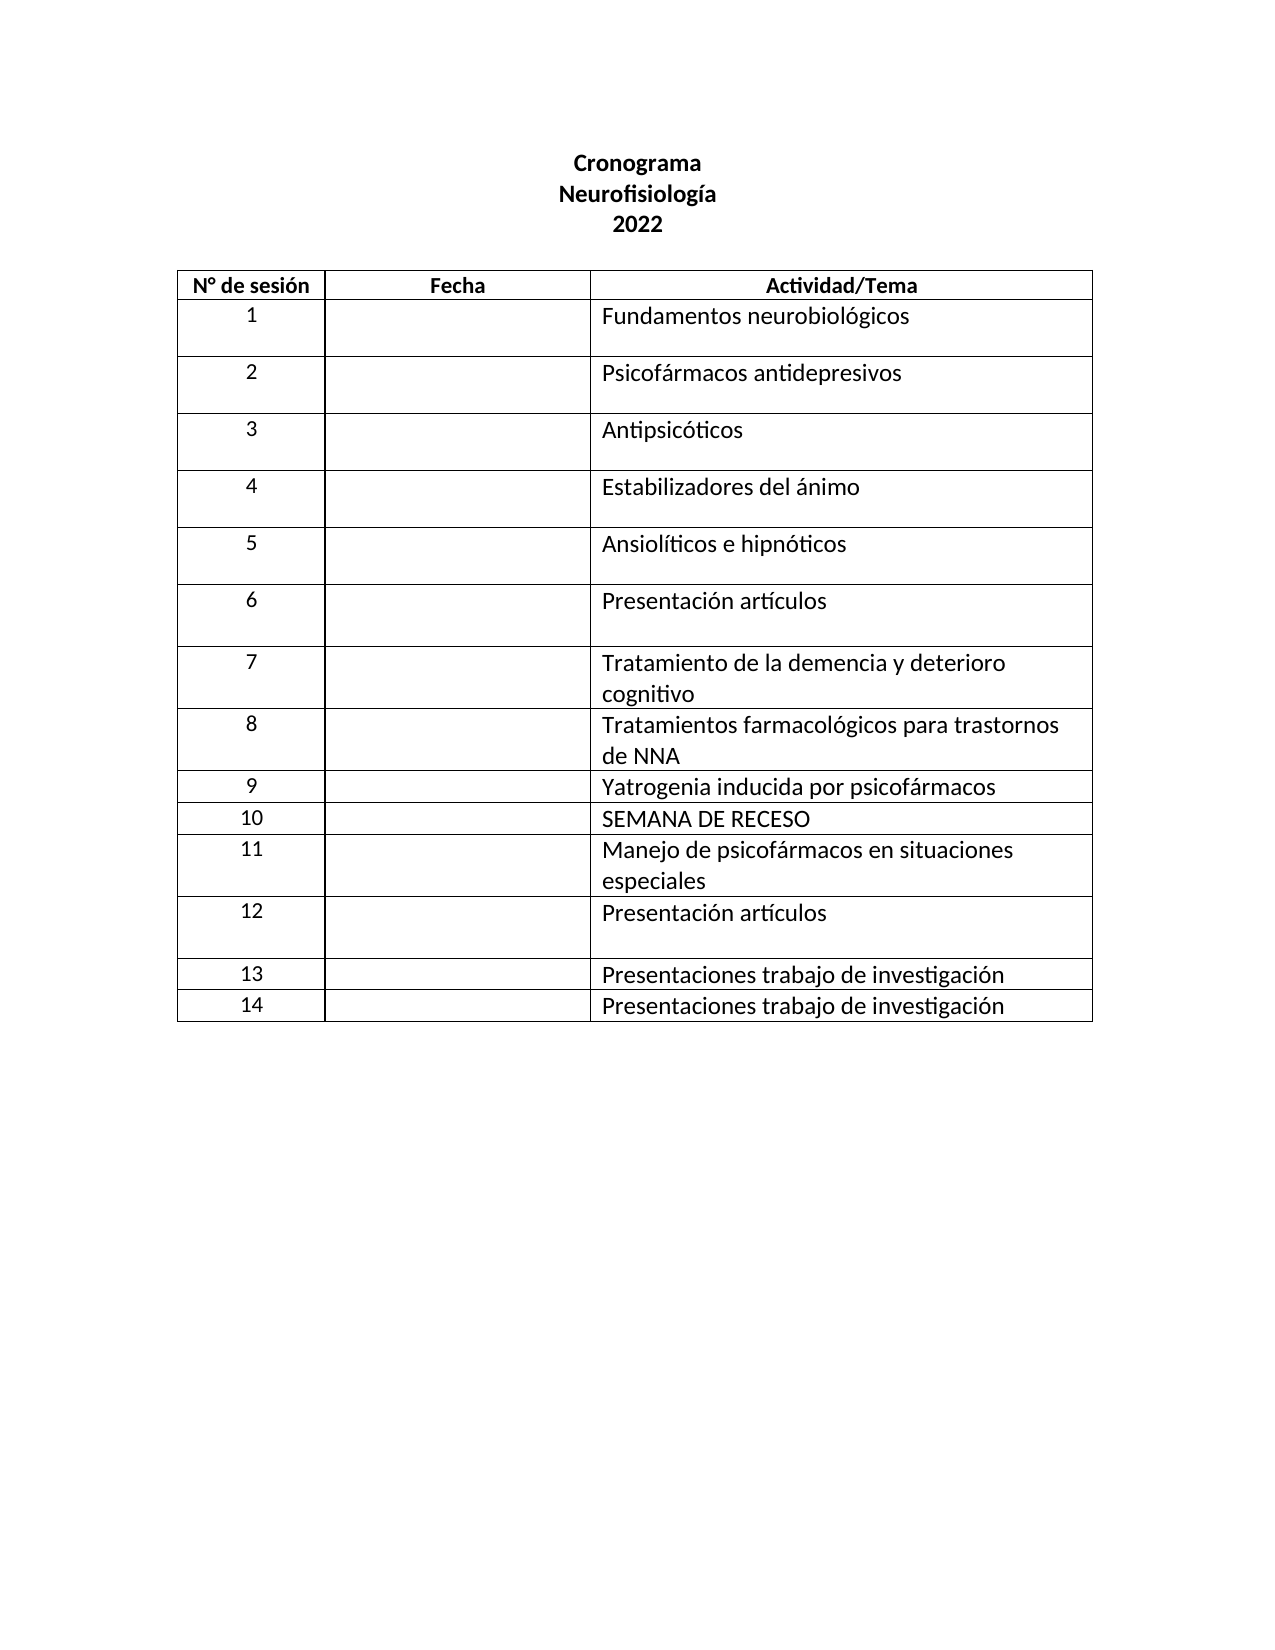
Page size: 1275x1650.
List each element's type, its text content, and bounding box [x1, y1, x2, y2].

table_cell [326, 803, 590, 833]
table_cell Antipsicóticos [591, 414, 1092, 470]
table_cell Fundamentos neurobiológicos [591, 300, 1092, 356]
table_cell [326, 300, 590, 356]
table_cell Yatrogenia inducida por psicofármacos [591, 771, 1092, 802]
table_cell Presentación artículos [591, 897, 1092, 958]
table_cell Presentaciones trabajo de investigación [591, 990, 1092, 1021]
table_cell 9 [178, 771, 324, 802]
table_cell [326, 357, 590, 413]
text 2022 [177, 209, 1098, 239]
table_cell [326, 990, 590, 1021]
table_cell Presentaciones trabajo de investigación [591, 959, 1092, 989]
table_cell 5 [178, 528, 324, 584]
table_cell [326, 835, 590, 896]
table_cell [326, 959, 590, 989]
table_cell Tratamientos farmacológicos para trastornos de NNA [591, 709, 1092, 770]
table_cell 13 [178, 959, 324, 989]
table_cell [326, 585, 590, 646]
table_cell 6 [178, 585, 324, 646]
table_cell [326, 471, 590, 527]
table_cell 7 [178, 647, 324, 708]
table_cell Manejo de psicofármacos en situaciones especiales [591, 835, 1092, 896]
table_cell [326, 647, 590, 708]
table_cell Tratamiento de la demencia y deterioro cognitivo [591, 647, 1092, 708]
table_cell SEMANA DE RECESO [591, 803, 1092, 833]
table_header N° de sesión [178, 271, 324, 299]
table_cell [326, 897, 590, 958]
table_cell Estabilizadores del ánimo [591, 471, 1092, 527]
table_cell 14 [178, 990, 324, 1021]
table_cell 1 [178, 300, 324, 356]
table_cell Presentación artículos [591, 585, 1092, 646]
table_header Actividad/Tema [591, 271, 1092, 299]
table_cell 11 [178, 835, 324, 896]
table_cell 2 [178, 357, 324, 413]
table_cell 3 [178, 414, 324, 470]
table_cell 4 [178, 471, 324, 527]
table_cell 10 [178, 803, 324, 833]
table_cell [326, 414, 590, 470]
table_cell Ansiolíticos e hipnóticos [591, 528, 1092, 584]
table_cell Psicofármacos antidepresivos [591, 357, 1092, 413]
table_header Fecha [326, 271, 590, 299]
table_cell [326, 528, 590, 584]
table_cell 8 [178, 709, 324, 770]
table_cell 12 [178, 897, 324, 958]
table_cell [326, 709, 590, 770]
text Neurofisiología [177, 178, 1098, 209]
text Cronograma [177, 148, 1098, 178]
table_cell [326, 771, 590, 802]
